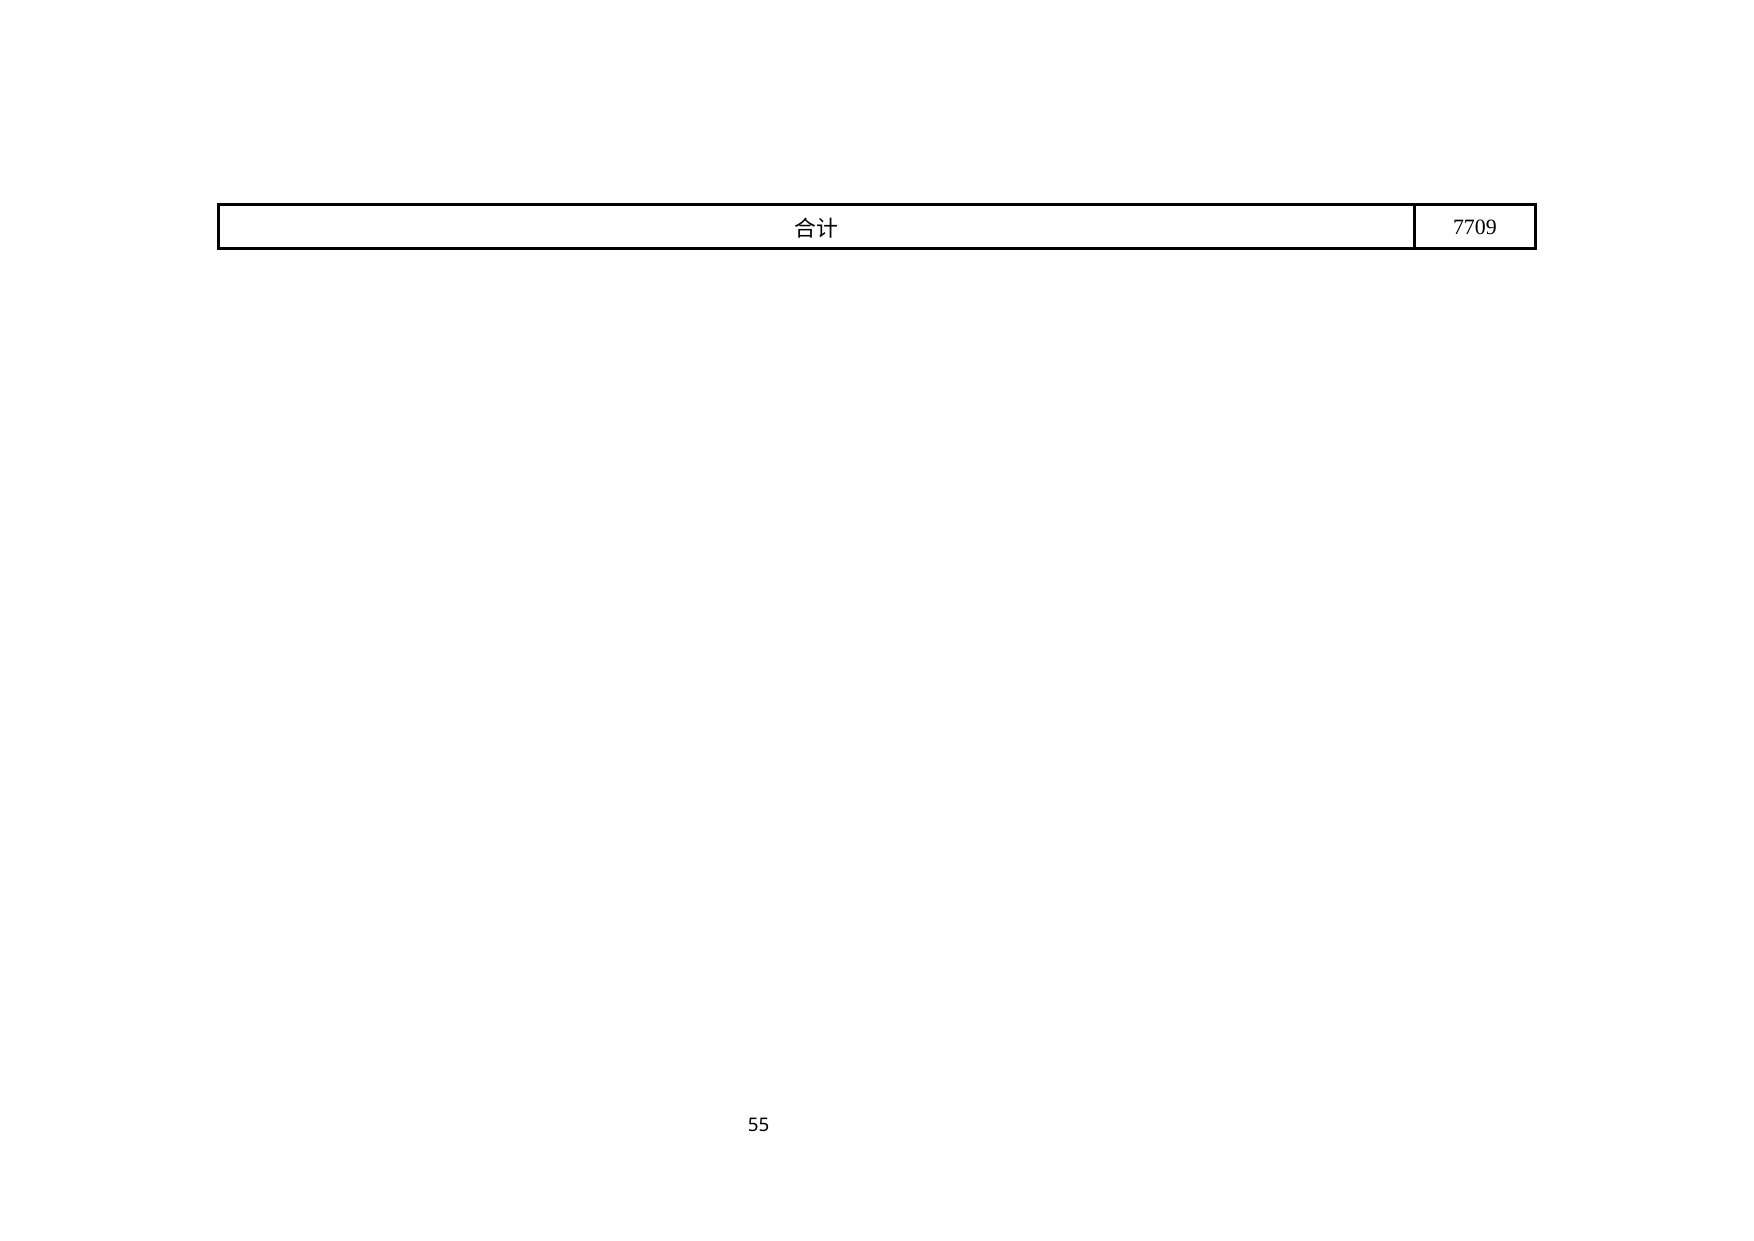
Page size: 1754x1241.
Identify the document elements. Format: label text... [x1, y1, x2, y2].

table_cell 合计 [220, 206, 1413, 247]
table_cell 7709 [1416, 206, 1534, 247]
